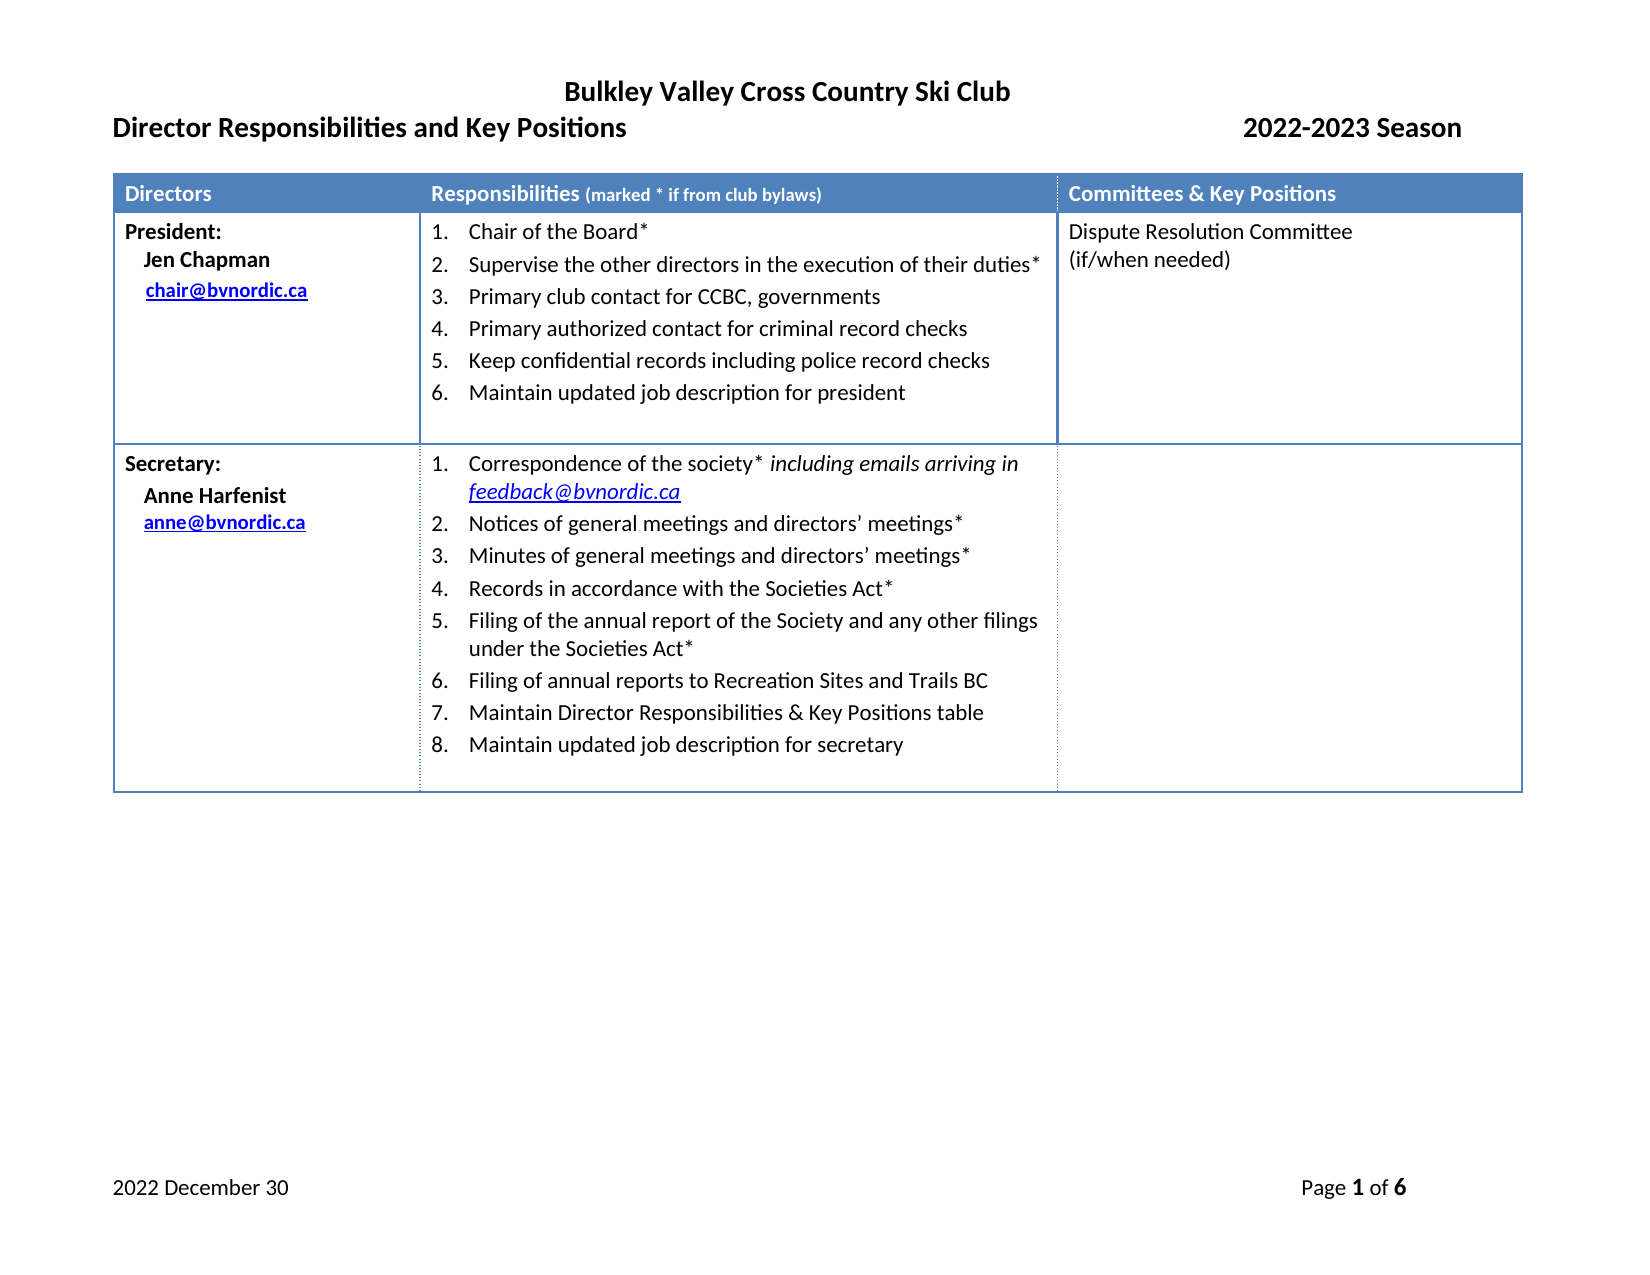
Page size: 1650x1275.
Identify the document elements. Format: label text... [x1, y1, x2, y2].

table_header Responsibilities (marked * if from club bylaws) [420, 175, 1057, 211]
table_cell Chair of the Board* Supervise the other directors in the execution of their duties* Primary club contact for CCBC, governments Primary authorized contact for criminal record checks Keep confidential records including police record checks Maintain updated job description for president [421, 213, 1056, 443]
table_header Directors [115, 175, 420, 211]
table_cell [1058, 445, 1521, 791]
table_cell Correspondence of the society* including emails arriving in feedback@bvnordic.ca Notices of general meetings and directors’ meetings* Minutes of general meetings and directors’ meetings* Records in accordance with the Societies Act* Filing of the annual report of the Society and any other filings under the Societies Act* Filing of annual reports to Recreation Sites and Trails BC Maintain Director Responsibilities & Key Positions table Maintain updated job description for secretary [420, 445, 1057, 791]
table_header Committees & Key Positions [1058, 175, 1521, 211]
table_cell Dispute Resolution Committee (if/when needed) [1059, 213, 1521, 443]
table_cell Secretary: Anne Harfenist anne@bvnordic.ca [115, 445, 420, 791]
table_cell President: Jen Chapman chair@bvnordic.ca [115, 213, 419, 443]
